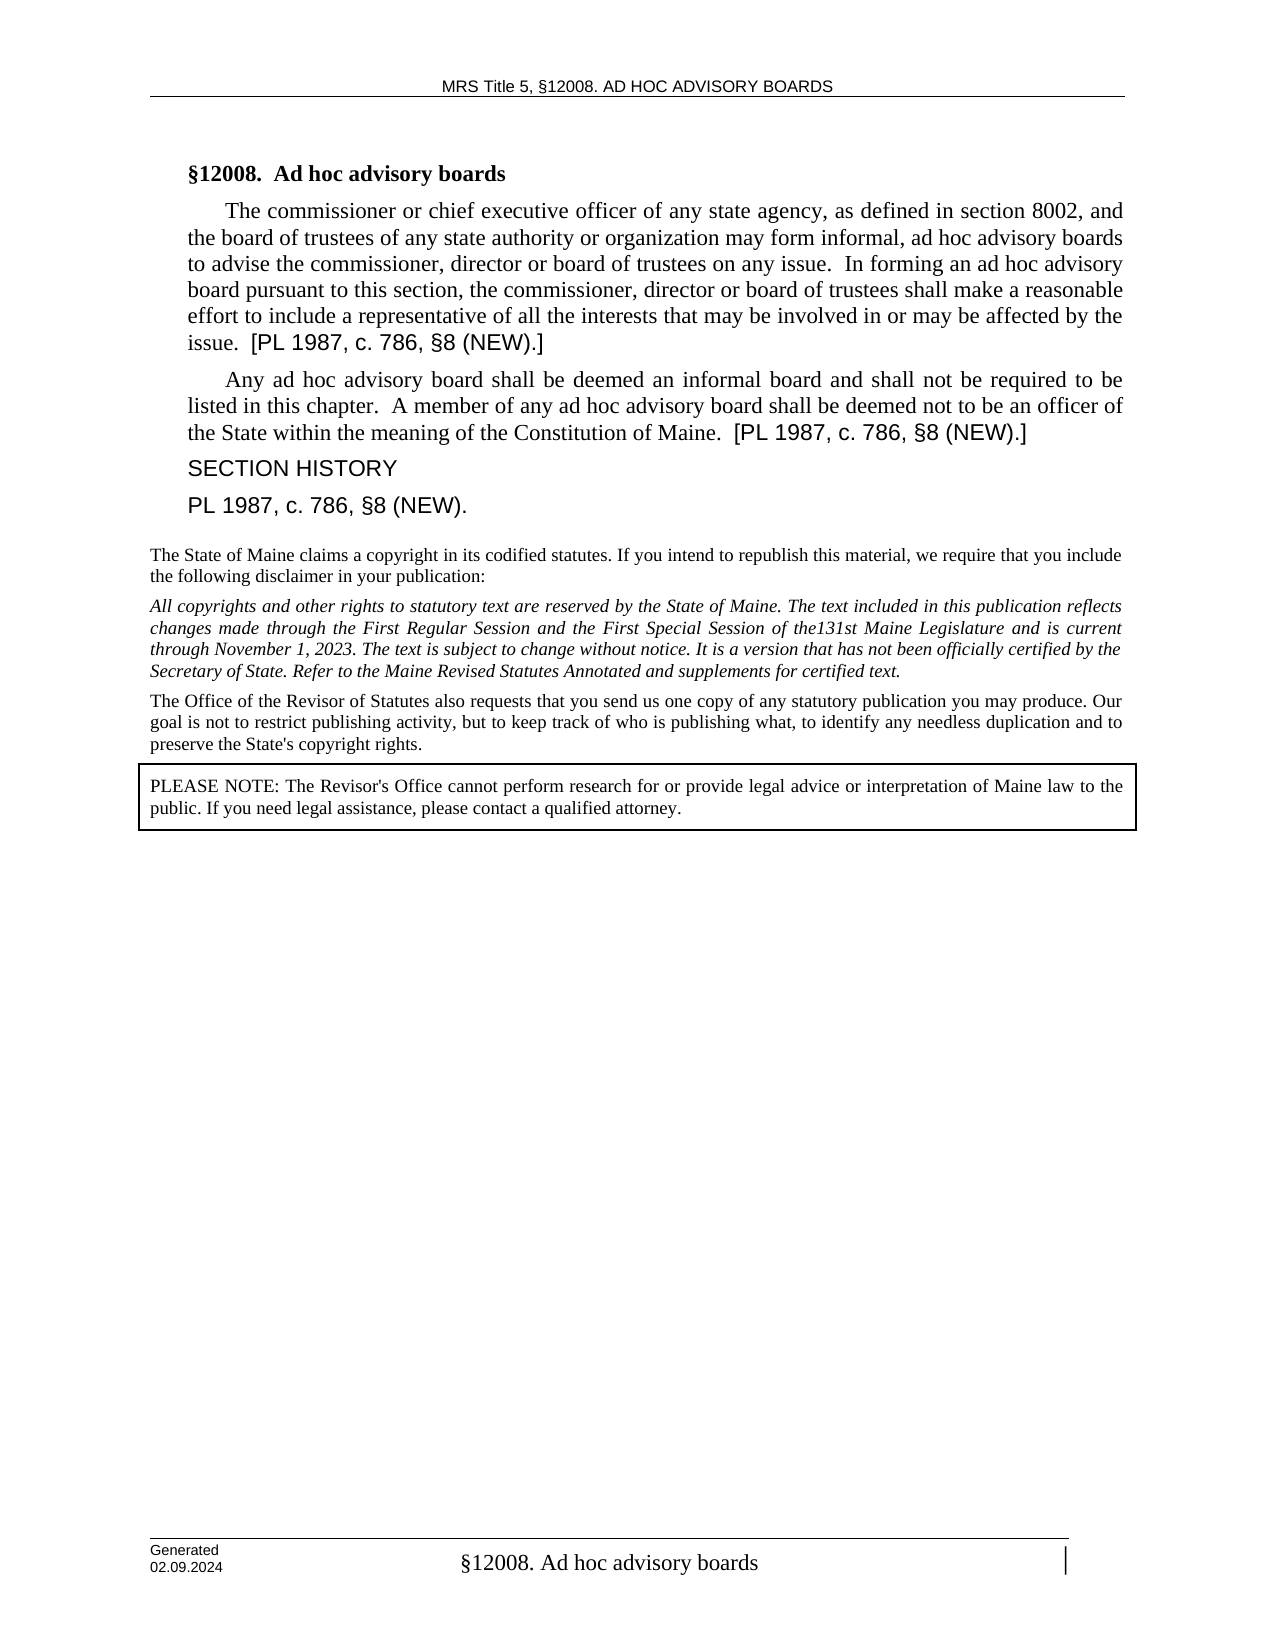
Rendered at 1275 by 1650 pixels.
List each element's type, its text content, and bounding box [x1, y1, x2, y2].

text §12008. Ad hoc advisory boards [187, 160, 1125, 187]
text Any ad hoc advisory board shall be deemed an informal board and shall not be required to be listed in this chapter. A member of any ad hoc advisory board shall be deemed not to be an officer of the State within the meaning of the Constitution of Maine. [PL 1987, c. 786, §8 (NEW).] [187, 366, 1125, 445]
text The State of Maine claims a copyright in its codified statutes. If you intend to republish this material, we require that you include the following disclaimer in your publication: [150, 543, 1125, 587]
text PLEASE NOTE: The Revisor's Office cannot perform research for or provide legal advice or interpretation of Maine law to the public. If you need legal assistance, please contact a qualified attorney. [140, 765, 1135, 829]
text The Office of the Revisor of Statutes also requests that you send us one copy of any statutory publication you may produce. Our goal is not to restrict publishing activity, but to keep track of who is publishing what, to identify any needless duplication and to preserve the State's copyright rights. [150, 689, 1125, 754]
text SECTION HISTORY [187, 455, 1125, 482]
text The commissioner or chief executive officer of any state agency, as defined in section 8002, and the board of trustees of any state authority or organization may form informal, ad hoc advisory boards to advise the commissioner, director or board of trustees on any issue. In forming an ad hoc advisory board pursuant to this section, the commissioner, director or board of trustees shall make a reasonable effort to include a representative of all the interests that may be involved in or may be affected by the issue. [PL 1987, c. 786, §8 (NEW).] [187, 197, 1125, 355]
text PL 1987, c. 786, §8 (NEW). [187, 492, 1125, 518]
text All copyrights and other rights to statutory text are reserved by the State of Maine. The text included in this publication reflects changes made through the First Regular Session and the First Special Session of the131st Maine Legislature and is current through November 1, 2023 . The text is subject to change without notice. It is a version that has not been officially certified by the Secretary of State. Refer to the Maine Revised Statutes Annotated and supplements for certified text. [150, 595, 1125, 681]
